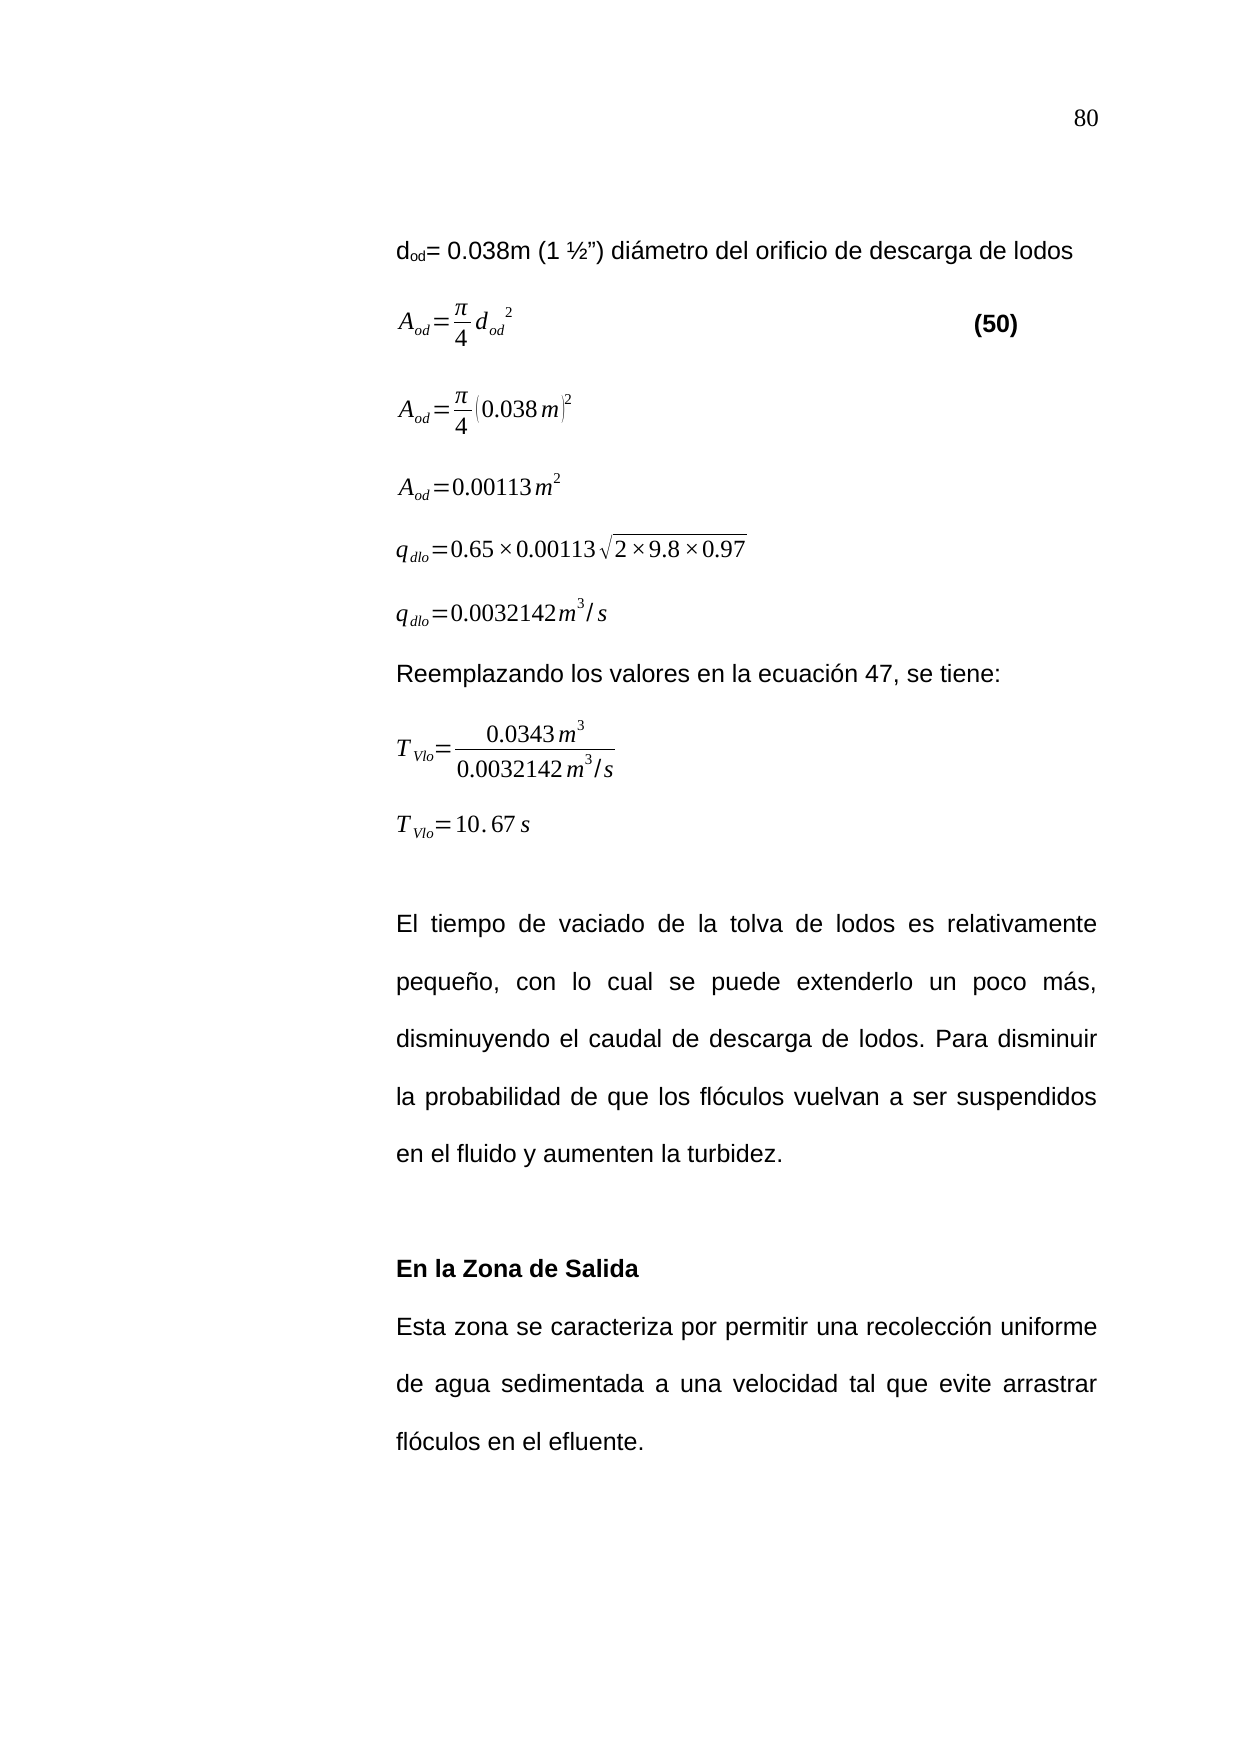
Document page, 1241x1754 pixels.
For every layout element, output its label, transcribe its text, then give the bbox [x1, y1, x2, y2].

text Esta zona se caracteriza por permitir una recolección uniforme de agua sedimentada a una velocidad tal que evite arrastrar flóculos en el efluente. [396, 1312, 1098, 1456]
text En la Zona de Salida [396, 1254, 1098, 1283]
text Reemplazando los valores en la ecuación 47, se tiene: [396, 659, 1098, 687]
text (50) [396, 294, 1098, 353]
text El tiempo de vaciado de la tolva de lodos es relativamente pequeño, con lo cual se puede extenderlo un poco más, disminuyendo el caudal de descarga de lodos. Para disminuir la probabilidad de que los flóculos vuelvan a ser suspendidos en el fluido y aumenten la turbidez. [396, 909, 1098, 1168]
text dod= 0.038m (1 ½”) diámetro del orificio de descarga de lodos [396, 236, 1098, 265]
